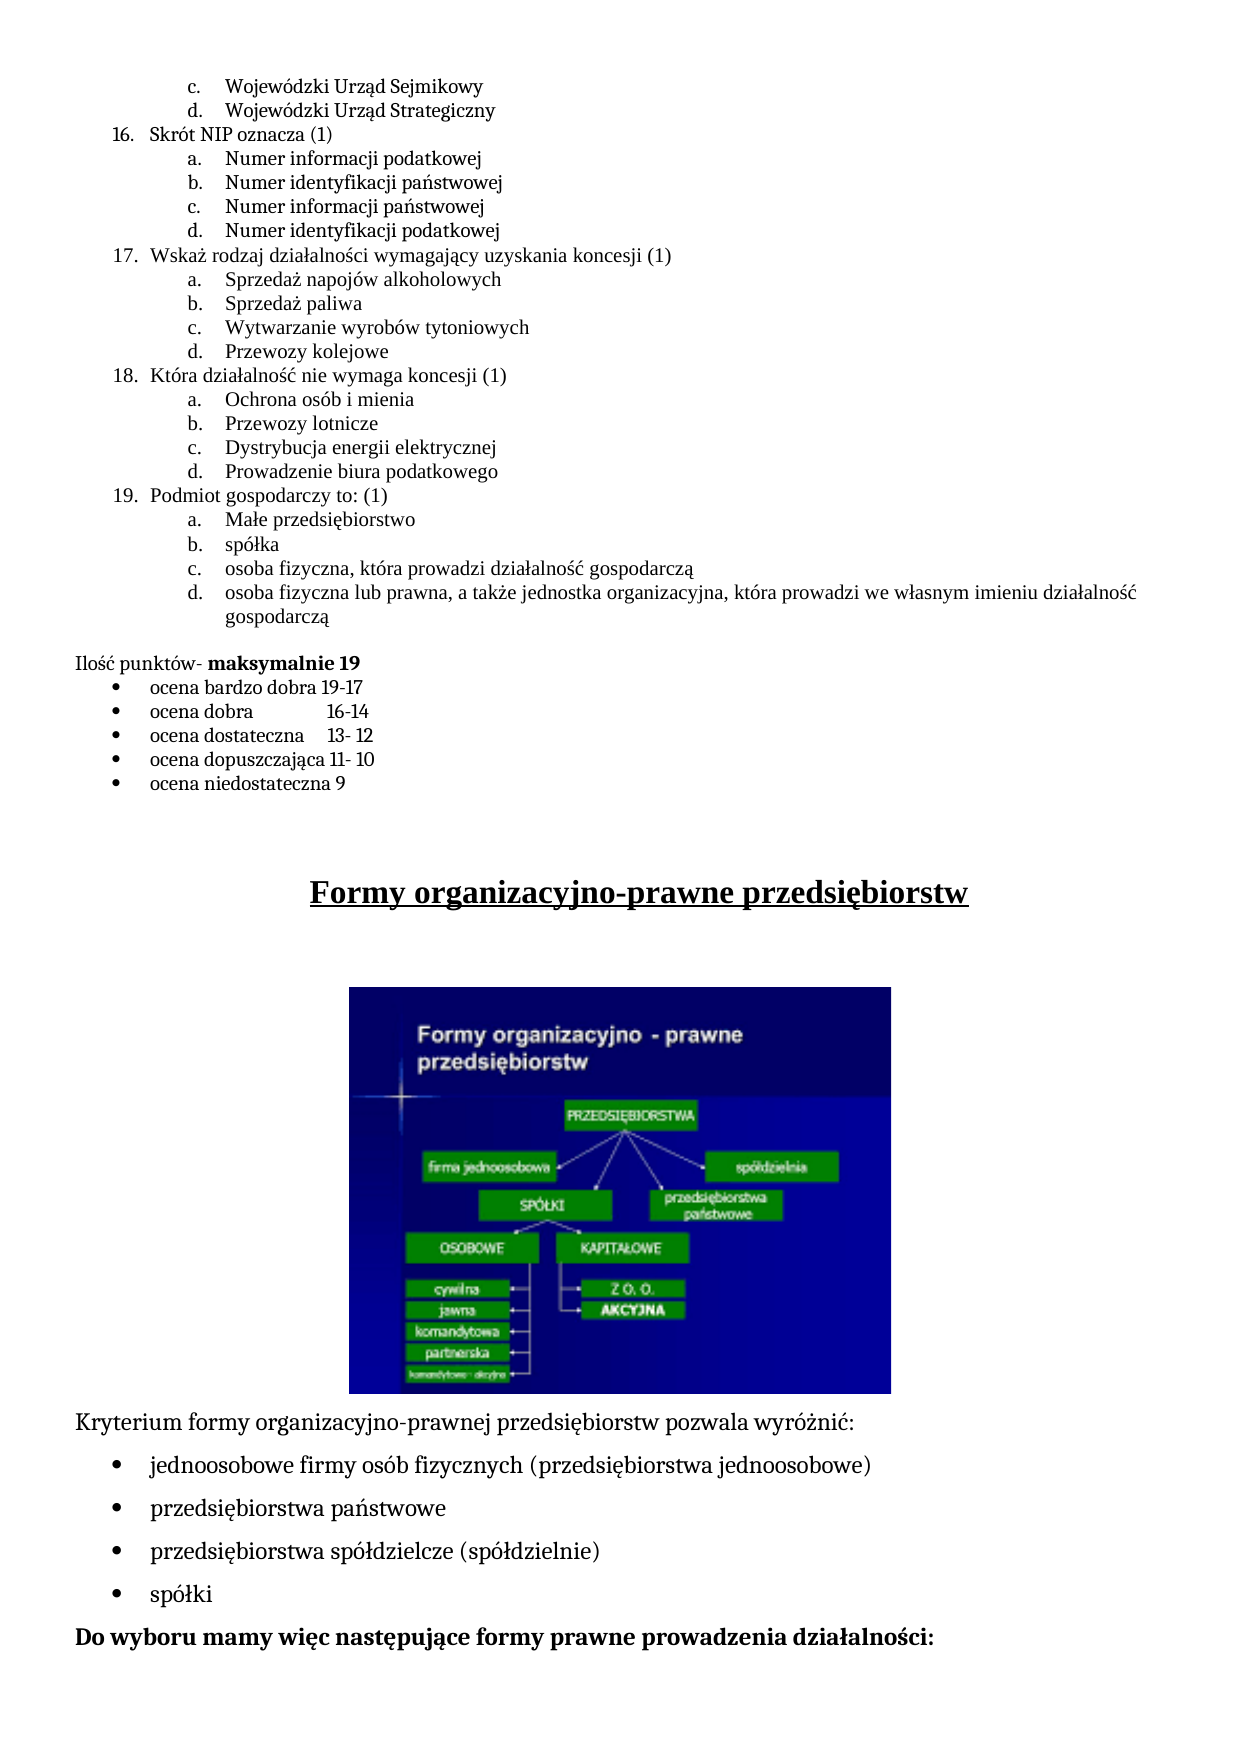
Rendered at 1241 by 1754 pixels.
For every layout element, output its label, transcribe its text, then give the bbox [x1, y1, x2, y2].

list Sprzedaż napojów alkoholowych [187, 267, 1165, 291]
list Dystrybucja energii elektrycznej [187, 435, 1165, 459]
list ocena niedostateczna 9 [112, 771, 1165, 795]
text Ilość punktów- maksymalnie 19 [75, 652, 1165, 676]
list Sprzedaż paliwa [187, 291, 1165, 315]
picture [349, 987, 892, 1394]
list jednoosobowe firmy osób fizycznych (przedsiębiorstwa jednoosobowe) [112, 1451, 1165, 1479]
list Przewozy kolejowe [187, 339, 1165, 363]
text Do wyboru mamy więc następujące formy prawne prowadzenia działalności: [75, 1623, 1165, 1652]
list Wytwarzanie wyrobów tytoniowych [187, 315, 1165, 339]
list Wojewódzki Urząd Strategiczny [187, 99, 1165, 123]
text Formy organizacyjno-prawne przedsiębiorstw [112, 872, 1165, 911]
list Podmiot gospodarczy to: (1) [112, 483, 1165, 507]
list ocena dostateczna 13- 12 [112, 723, 1165, 747]
list Wojewódzki Urząd Sejmikowy [187, 75, 1165, 99]
list Skrót NIP oznacza (1) [112, 123, 1165, 147]
list Numer informacji podatkowej [187, 147, 1165, 171]
list przedsiębiorstwa spółdzielcze (spółdzielnie) [112, 1537, 1165, 1566]
list Wskaż rodzaj działalności wymagający uzyskania koncesji (1) [112, 243, 1165, 267]
list Numer identyfikacji podatkowej [187, 219, 1165, 243]
list Przewozy lotnicze [187, 411, 1165, 435]
text Kryterium formy organizacyjno-prawnej przedsiębiorstw pozwala wyróżnić: [75, 1407, 1165, 1436]
list spółki [112, 1580, 1165, 1609]
list ocena dobra 16-14 [112, 699, 1165, 723]
list osoba fizyczna, która prowadzi działalność gospodarczą [187, 556, 1165, 579]
list ocena dopuszczająca 11- 10 [112, 747, 1165, 771]
list ocena bardzo dobra 19-17 [112, 676, 1165, 699]
list osoba fizyczna lub prawna, a także jednostka organizacyjna, która prowadzi we własnym imieniu działalność gospodarczą [187, 579, 1165, 628]
list spółka [187, 531, 1165, 556]
list Prowadzenie biura podatkowego [187, 459, 1165, 483]
list Małe przedsiębiorstwo [187, 507, 1165, 531]
list Ochrona osób i mienia [187, 387, 1165, 411]
list przedsiębiorstwa państwowe [112, 1494, 1165, 1522]
list Numer informacji państwowej [187, 195, 1165, 219]
list Która działalność nie wymaga koncesji (1) [112, 363, 1165, 387]
list Numer identyfikacji państwowej [187, 171, 1165, 195]
